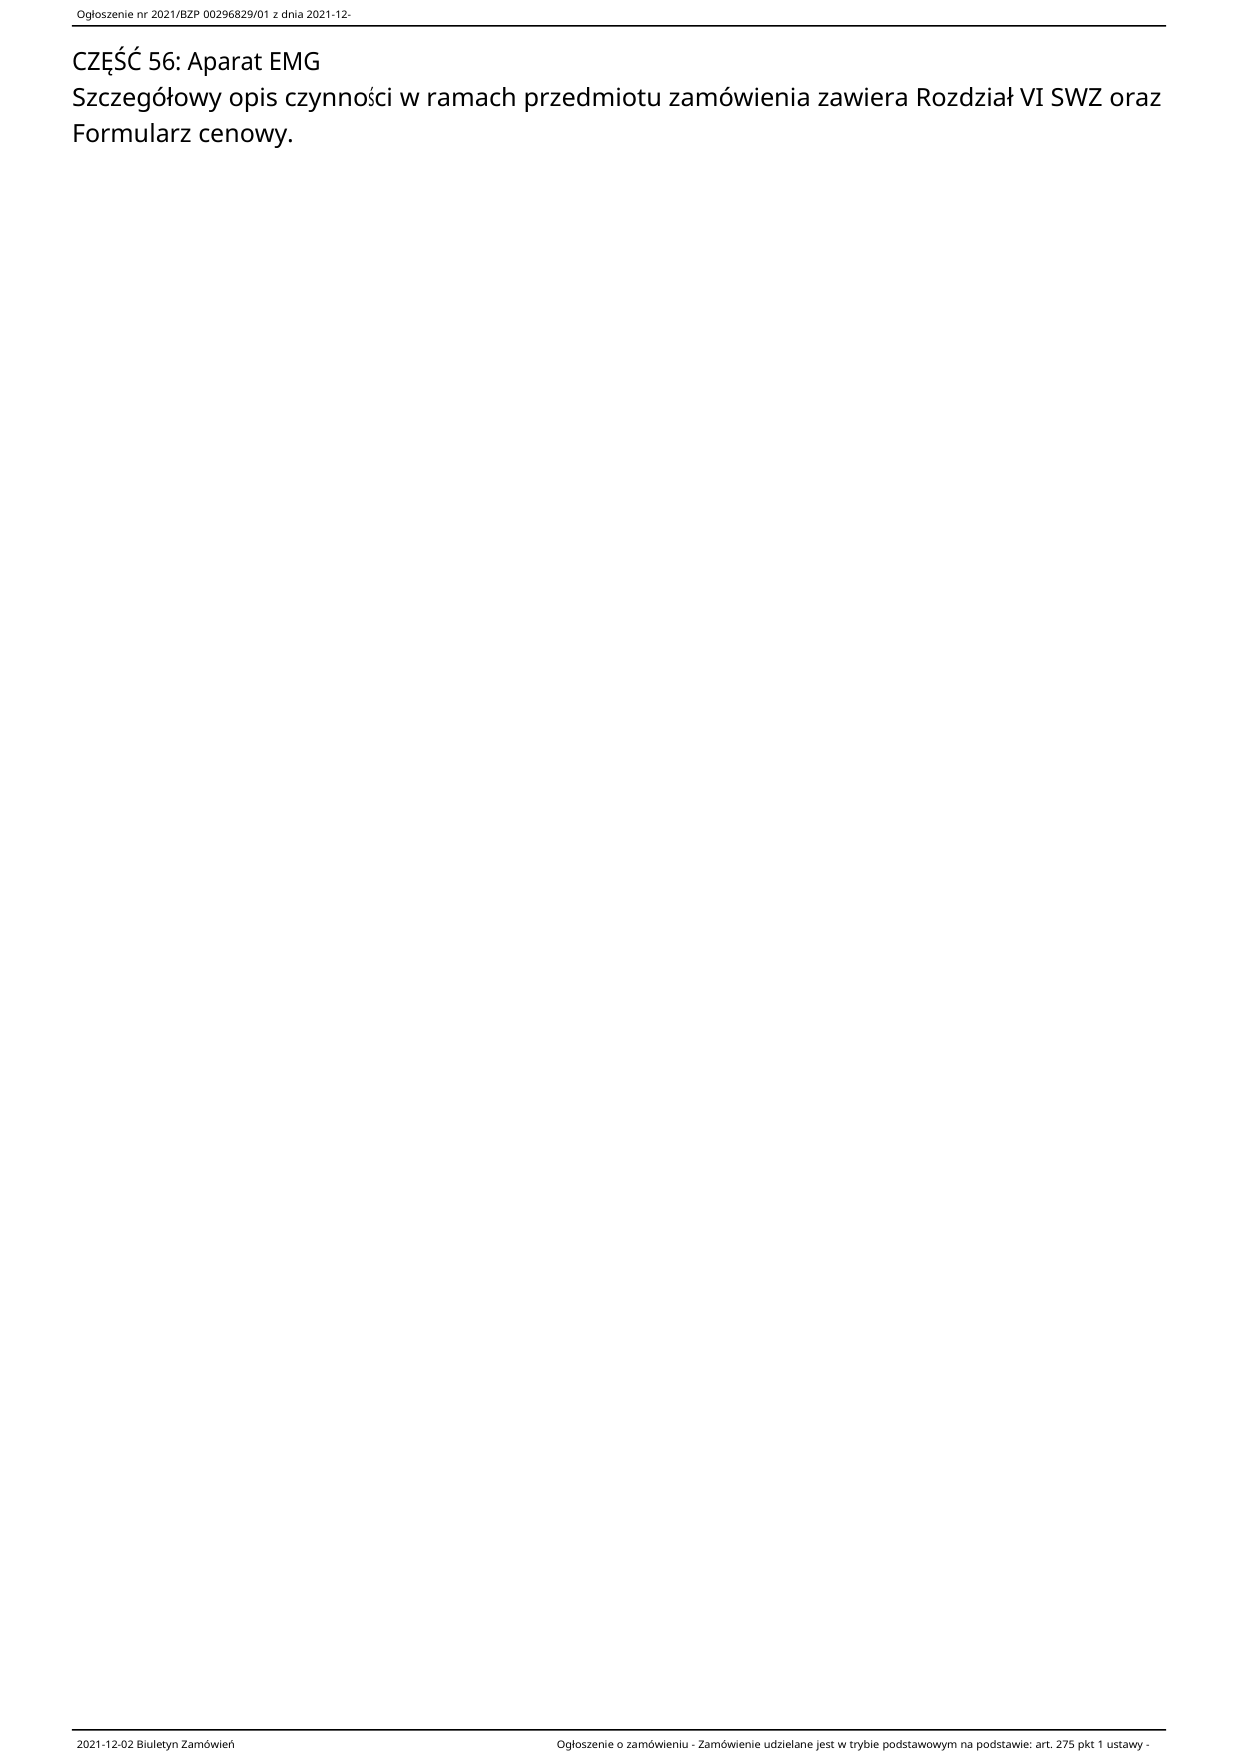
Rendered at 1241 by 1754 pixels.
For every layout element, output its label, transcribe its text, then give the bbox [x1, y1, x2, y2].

text Szczegółowy opis czynności w ramach przedmiotu zamówienia zawiera Rozdział VI SWZ oraz Formularz cenowy. [72, 79, 1178, 149]
text CZĘŚĆ 56: Aparat EMG [72, 44, 1178, 78]
